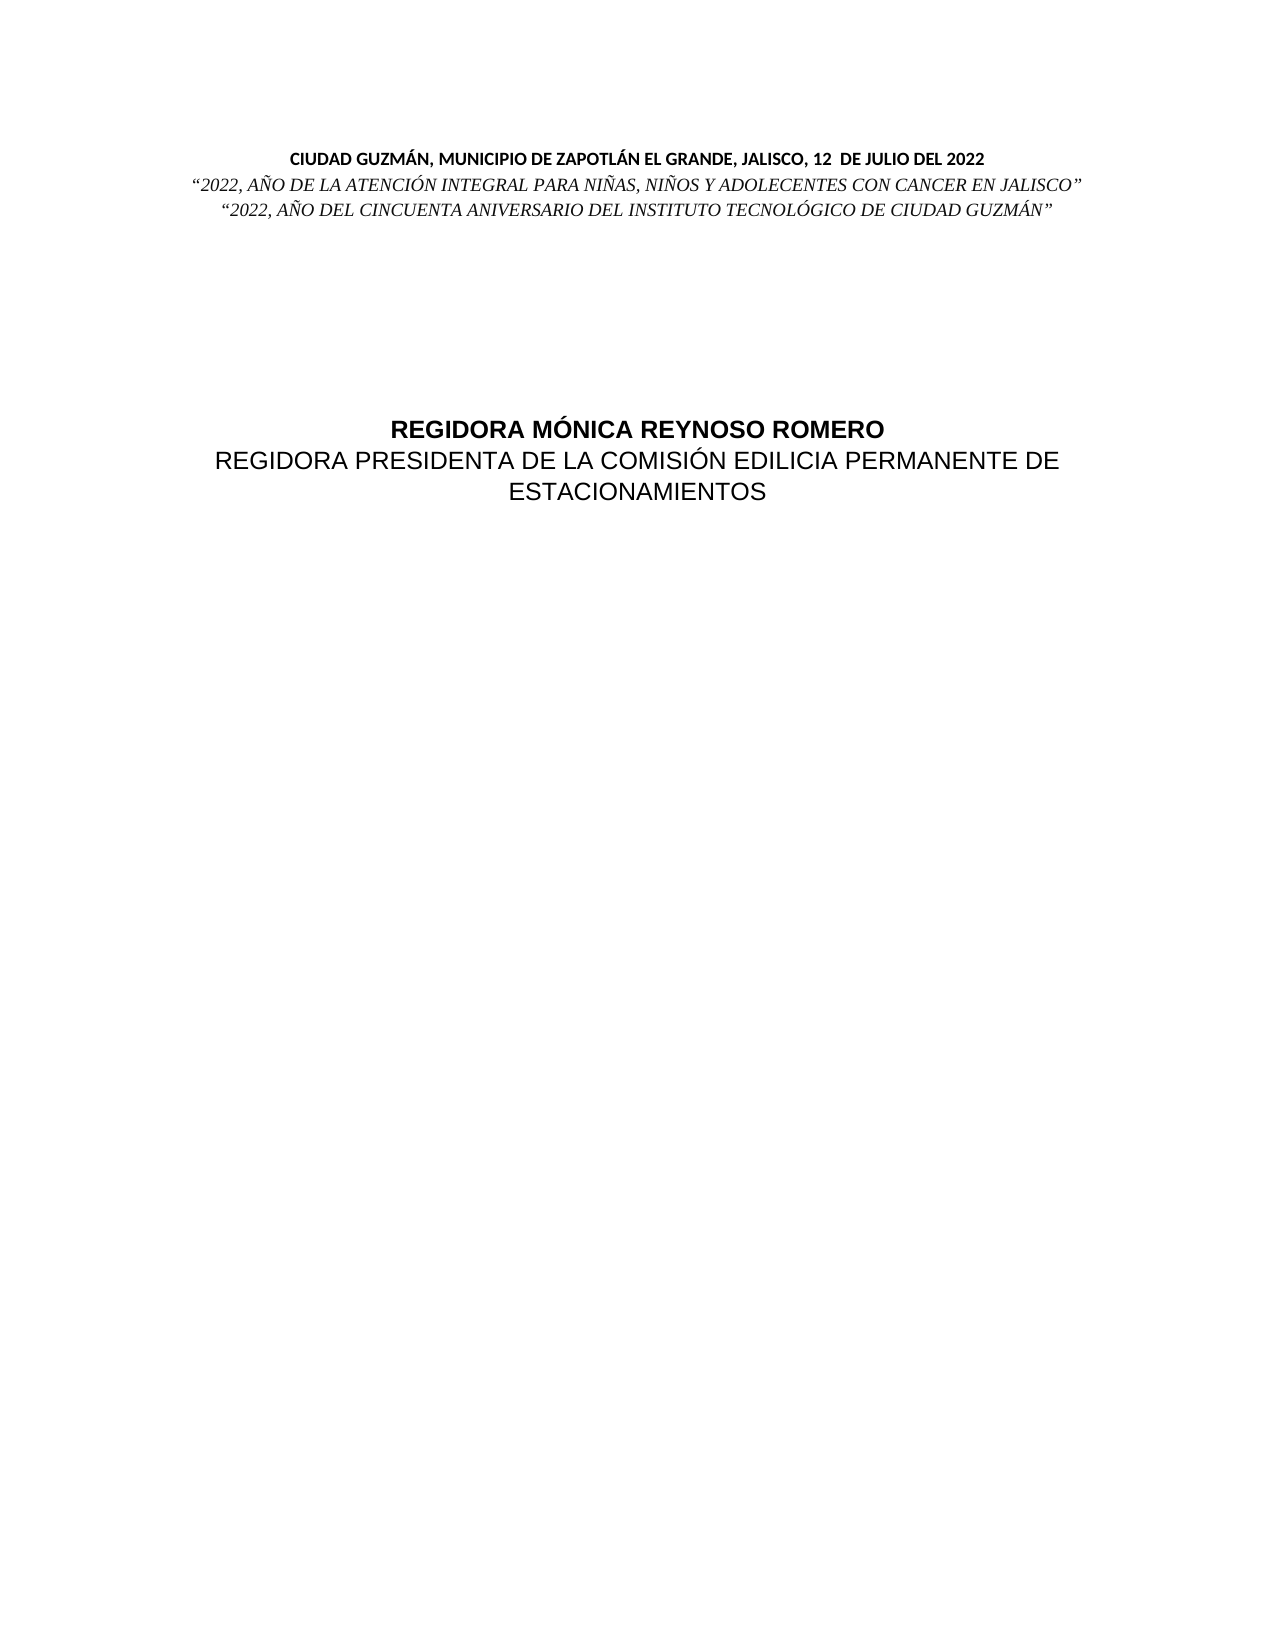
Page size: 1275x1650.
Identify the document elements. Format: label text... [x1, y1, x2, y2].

text REGIDORA PRESIDENTA DE LA COMISIÓN EDILICIA PERMANENTE DE ESTACIONAMIENTOS [177, 446, 1098, 506]
text CIUDAD GUZMÁN, MUNICIPIO DE ZAPOTLÁN EL GRANDE, JALISCO, 12 DE JULIO DEL 2022 [177, 148, 1098, 171]
text “2022, AÑO DE LA ATENCIÓN INTEGRAL PARA NIÑAS, NIÑOS Y ADOLECENTES CON CANCER EN JALISCO” [177, 174, 1098, 196]
text “2022, AÑO DEL CINCUENTA ANIVERSARIO DEL INSTITUTO TECNOLÓGICO DE CIUDAD GUZMÁN” [177, 199, 1098, 220]
text REGIDORA MÓNICA REYNOSO ROMERO [177, 415, 1098, 444]
